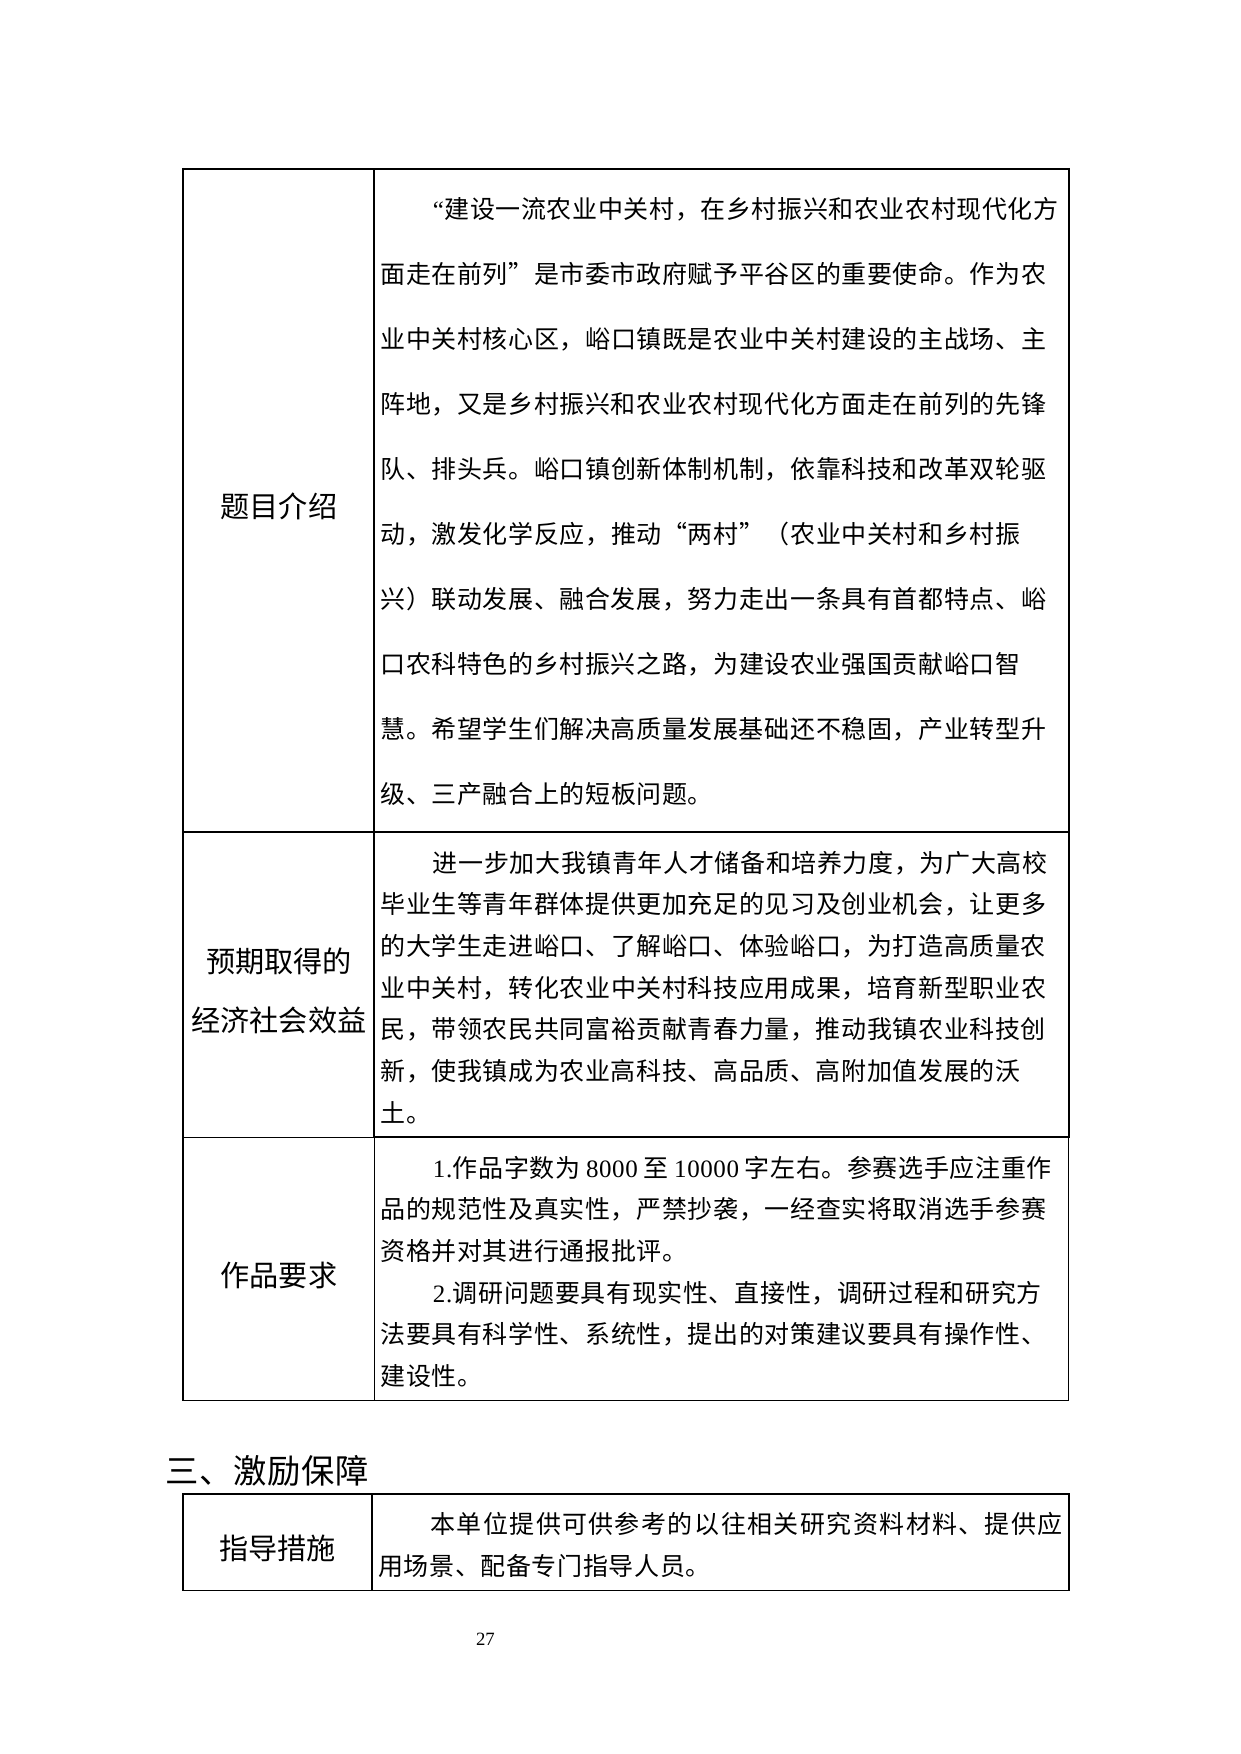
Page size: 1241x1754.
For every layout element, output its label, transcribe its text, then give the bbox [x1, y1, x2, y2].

table_cell 进一步加大我镇青年人才储备和培养力度，为广大高校毕业生等青年群体提供更加充足的见习及创业机会，让更多的大学生走进峪口、了解峪口、体验峪口，为打造高质量农业中关村，转化农业中关村科技应用成果，培育新型职业农民，带领农民共同富裕贡献青春力量，推动我镇农业科技创新，使我镇成为农业高科技、高品质、高附加值发展的沃土。 [375, 833, 1068, 1136]
table_cell 1.作品字数为8000至10000字左右。参赛选手应注重作品的规范性及真实性，严禁抄袭，一经查实将取消选手参赛资格并对其进行通报批评。 2.调研问题要具有现实性、直接性，调研过程和研究方法要具有科学性、系统性，提出的对策建议要具有操作性、建设性。 [375, 1138, 1068, 1400]
table_cell 题目介绍 [184, 170, 373, 831]
text 三、激励保障 [165, 1447, 1087, 1493]
table_header 本单位提供可供参考的以往相关研究资料材料、提供应用场景、配备专门指导人员。 [373, 1495, 1068, 1590]
table_cell 预期取得的 经济社会效益 [184, 833, 373, 1136]
table_header 指导措施 [184, 1495, 371, 1590]
table_cell “建设一流农业中关村，在乡村振兴和农业农村现代化方面走在前列”是市委市政府赋予平谷区的重要使命。作为农业中关村核心区，峪口镇既是农业中关村建设的主战场、主阵地，又是乡村振兴和农业农村现代化方面走在前列的先锋队、排头兵。峪口镇创新体制机制，依靠科技和改革双轮驱动，激发化学反应，推动“两村”（农业中关村和乡村振兴）联动发展、融合发展，努力走出一条具有首都特点、峪口农科特色的乡村振兴之路，为建设农业强国贡献峪口智慧。希望学生们解决高质量发展基础还不稳固，产业转型升级、三产融合上的短板问题。 [375, 170, 1068, 831]
table_cell 作品要求 [184, 1138, 374, 1400]
